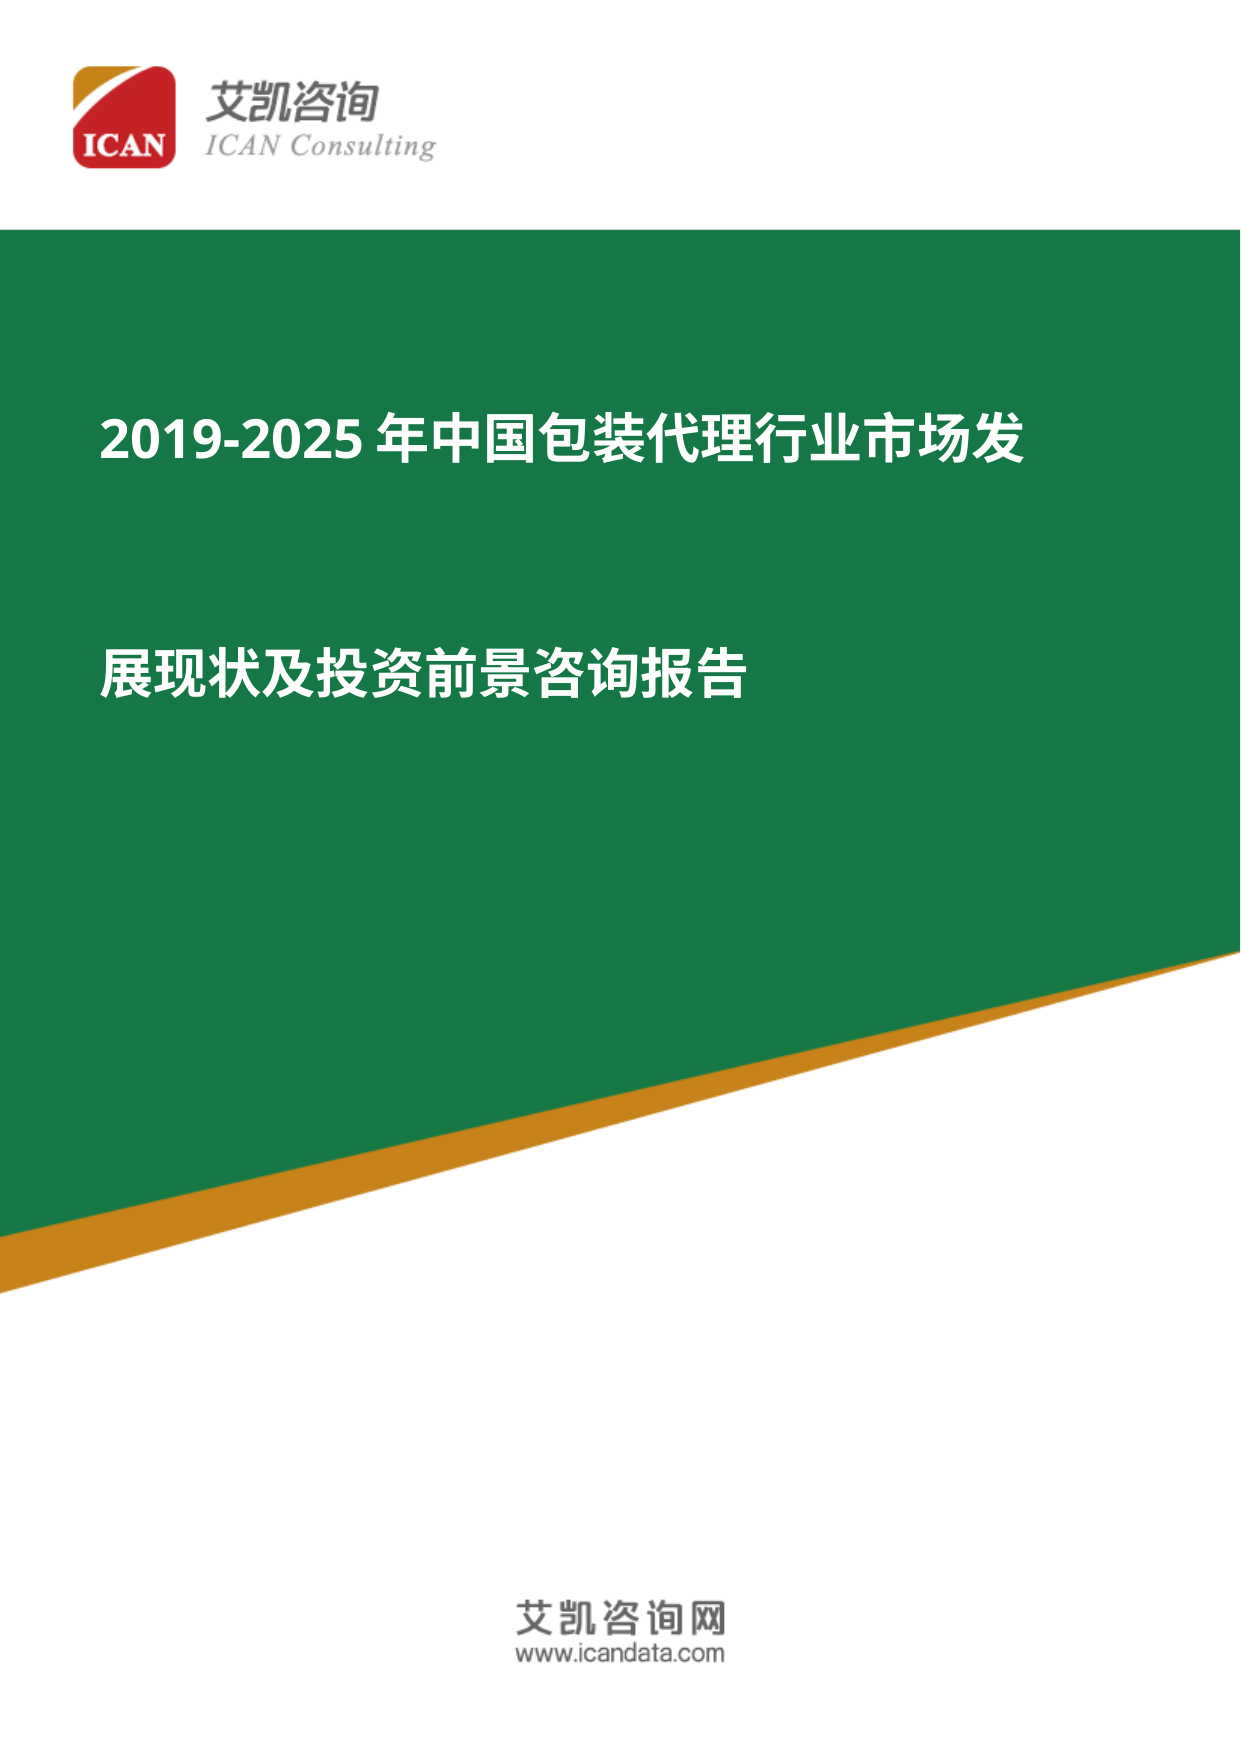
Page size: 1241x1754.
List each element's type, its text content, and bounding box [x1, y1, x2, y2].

picture [0, 5, 1241, 1754]
subtitle 2019-2025年中国包装代理行业市场发展现状及投资前景咨询报告 [99, 386, 1053, 718]
